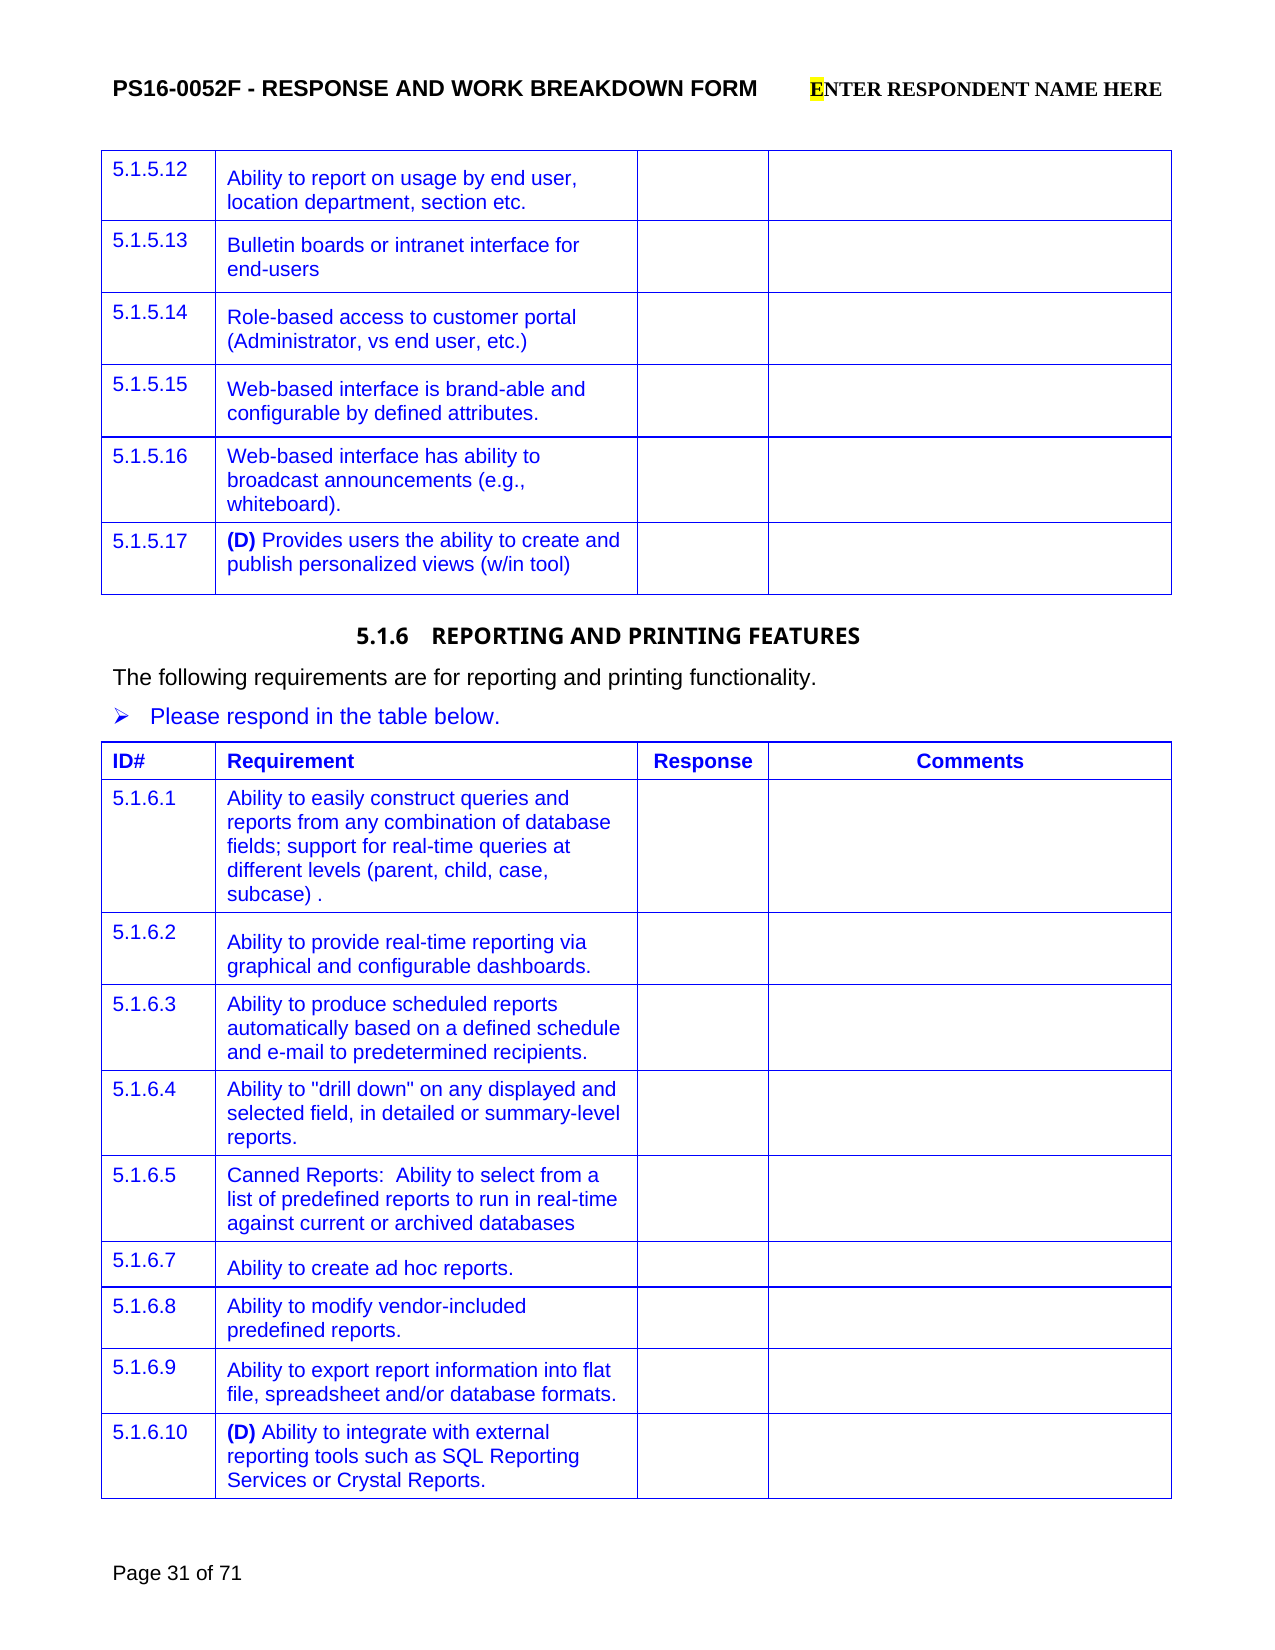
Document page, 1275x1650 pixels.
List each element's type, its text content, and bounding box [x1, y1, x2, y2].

table_cell Ability to provide real-time reporting via graphical and configurable dashboards. [216, 913, 637, 984]
table_cell [769, 1071, 1171, 1155]
table_cell [638, 523, 768, 594]
table_cell [638, 1349, 768, 1412]
table_cell [769, 523, 1171, 594]
table_cell [638, 293, 768, 364]
table_cell [638, 913, 768, 984]
table_cell [769, 293, 1171, 364]
table_cell 5.1.6.7 [102, 1242, 215, 1286]
table_cell [769, 1414, 1171, 1498]
table_cell [638, 1071, 768, 1155]
table_cell Web-based interface has ability to broadcast announcements (e.g., whiteboard). [216, 438, 637, 522]
table_cell 5.1.6.2 [102, 913, 215, 984]
table_cell Canned Reports: Ability to select from a list of predefined reports to run in real-time against current or archived databases [216, 1156, 637, 1241]
table_cell 5.1.5.17 [102, 523, 215, 594]
table_cell 5.1.6.4 [102, 1071, 215, 1155]
table_cell Role-based access to customer portal (Administrator, vs end user, etc.) [216, 293, 637, 364]
subtitle REPORTING AND PRINTING FEATURES [206, 620, 1162, 651]
table_cell 5.1.6.10 [102, 1414, 215, 1498]
table_cell [769, 438, 1171, 522]
list Please respond in the table below. [112, 703, 1162, 729]
table_cell [769, 365, 1171, 436]
table_cell Ability to create ad hoc reports. [216, 1242, 637, 1286]
table_cell (D) Provides users the ability to create and publish personalized views (w/in tool) [216, 523, 637, 594]
table_cell Ability to produce scheduled reports automatically based on a defined schedule and e-mail to predetermined recipients. [216, 985, 637, 1070]
table_cell Ability to export report information into flat file, spreadsheet and/or database formats. [216, 1349, 637, 1412]
table_cell [638, 365, 768, 436]
table_header Requirement [216, 743, 637, 779]
table_cell 5.1.6.9 [102, 1349, 215, 1412]
table_cell [638, 1242, 768, 1286]
table_cell [638, 1288, 768, 1348]
table_cell 5.1.6.8 [102, 1288, 215, 1348]
table_header Response [638, 743, 768, 779]
table_cell [638, 438, 768, 522]
table_header ID# [102, 743, 215, 779]
table_cell [769, 1288, 1171, 1348]
table_cell [769, 151, 1171, 220]
table_cell [769, 1156, 1171, 1241]
table_cell [638, 1156, 768, 1241]
table_cell [638, 780, 768, 912]
table_cell Ability to "drill down" on any displayed and selected field, in detailed or summary-level reports. [216, 1071, 637, 1155]
table_cell 5.1.6.1 [102, 780, 215, 912]
table_cell 5.1.5.15 [102, 365, 215, 436]
table_cell Ability to easily construct queries and reports from any combination of database fields; support for real-time queries at different levels (parent, child, case, subcase) . [216, 780, 637, 912]
table_cell Ability to report on usage by end user, location department, section etc. [216, 151, 637, 220]
table_cell [638, 151, 768, 220]
table_cell 5.1.5.13 [102, 221, 215, 292]
table_cell 5.1.5.12 [102, 151, 215, 220]
table_cell [769, 1242, 1171, 1286]
table_cell [769, 985, 1171, 1070]
table_cell Ability to modify vendor-included predefined reports. [216, 1288, 637, 1348]
text The following requirements are for reporting and printing functionality. [112, 664, 1162, 690]
table_cell [638, 1414, 768, 1498]
table_cell [769, 221, 1171, 292]
table_cell Web-based interface is brand-able and configurable by defined attributes. [216, 365, 637, 436]
table_cell [769, 780, 1171, 912]
table_cell [638, 221, 768, 292]
table_cell Bulletin boards or intranet interface for end-users [216, 221, 637, 292]
table_cell (D) Ability to integrate with external reporting tools such as SQL Reporting Services or Crystal Reports. [216, 1414, 637, 1498]
table_cell 5.1.5.16 [102, 438, 215, 522]
table_header Comments [769, 743, 1171, 779]
table_cell 5.1.6.5 [102, 1156, 215, 1241]
table_cell [769, 1349, 1171, 1412]
table_cell [769, 913, 1171, 984]
table_cell 5.1.6.3 [102, 985, 215, 1070]
table_cell 5.1.5.14 [102, 293, 215, 364]
table_cell [638, 985, 768, 1070]
